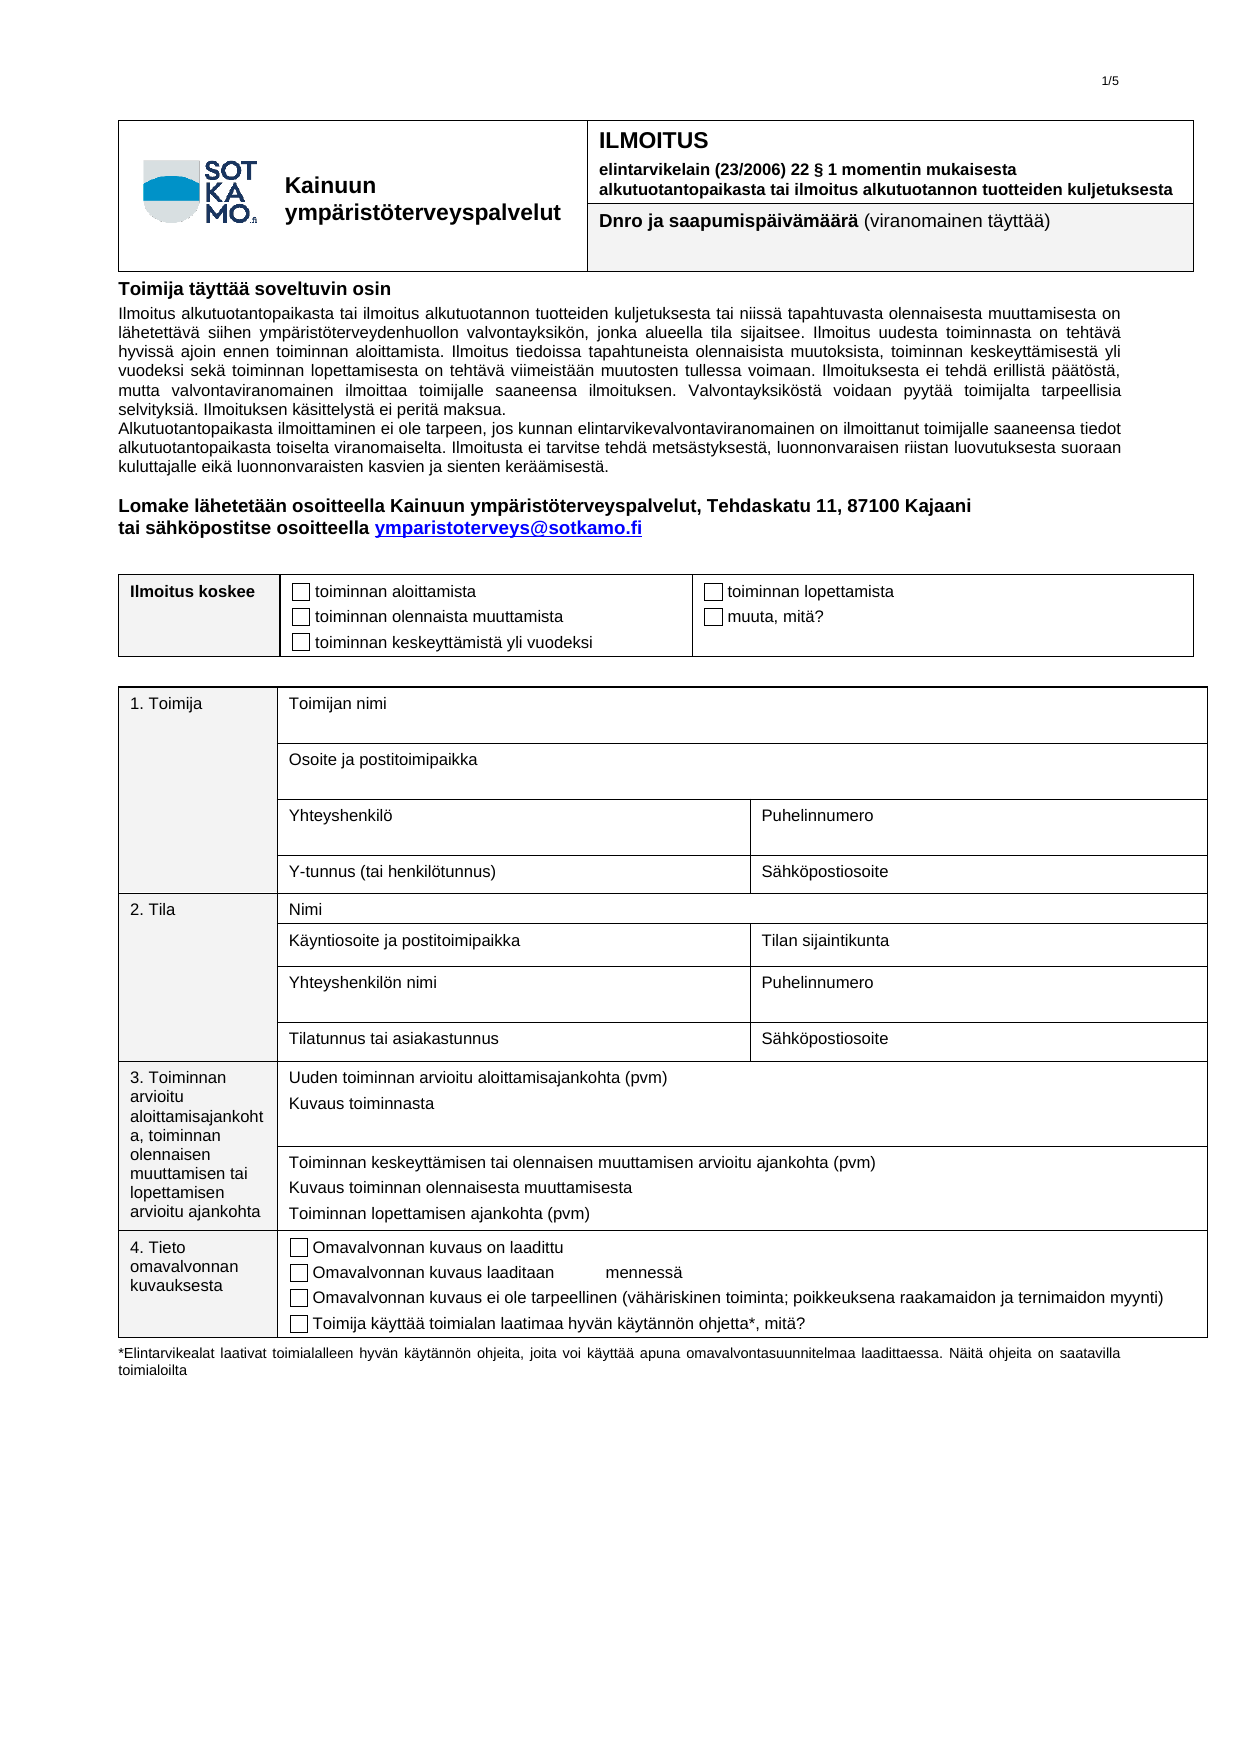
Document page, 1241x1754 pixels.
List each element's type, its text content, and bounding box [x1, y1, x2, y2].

table_cell Toiminnan keskeyttämisen tai olennaisen muuttamisen arvioitu ajankohta (pvm) Kuvaus toiminnan olennaisesta muuttamisesta Toiminnan lopettamisen ajankohta (pvm) [278, 1147, 1207, 1230]
table_cell Yhteyshenkilö [278, 800, 750, 854]
table_cell Tilatunnus tai asiakastunnus [278, 1023, 750, 1061]
table_header toiminnan aloittamista toiminnan olennaista muuttamista toiminnan keskeyttämistä yli vuodeksi [281, 575, 692, 656]
table_header 1. Toimija [119, 688, 277, 892]
table_cell Y-tunnus (tai henkilötunnus) [278, 856, 750, 892]
text Alkutuotantopaikasta ilmoittaminen ei ole tarpeen, jos kunnan elintarvikevalvontaviranomainen on ilmoittanut toimijalle saaneensa tiedot alkutuotantopaikasta toiselta viranomaiselta. Ilmoitusta ei tarvitse tehdä metsästyksestä, luonnonvaraisen riistan luovutuksesta suoraan kuluttajalle eikä luonnonvaraisten kasvien ja sienten keräämisestä. [118, 419, 1122, 476]
text Lomake lähetetään osoitteella Kainuun ympäristöterveyspalvelut, Tehdaskatu 11, 87100 Kajaani tai sähköpostitse osoitteella ymparistoterveys@sotkamo.fi [118, 495, 1122, 538]
table_cell Sähköpostiosoite [751, 856, 1207, 892]
table_cell 2. Tila [119, 894, 277, 1061]
table_cell Puhelinnumero [751, 800, 1207, 854]
picture [129, 121, 270, 261]
table_cell Dnro ja saapumispäivämäärä (viranomainen täyttää) [588, 204, 1193, 271]
table_cell Uuden toiminnan arvioitu aloittamisajankohta (pvm) Kuvaus toiminnasta [278, 1062, 1207, 1146]
table_header Ilmoitus koskee [119, 575, 279, 656]
table_cell 4. Tieto omavalvonnan kuvauksesta [119, 1231, 277, 1337]
table_cell Käyntiosoite ja postitoimipaikka [278, 924, 750, 966]
table_cell Puhelinnumero [751, 967, 1207, 1022]
table_cell 3. Toiminnan arvioitu aloittamisajankohta, toiminnan olennaisen muuttamisen tai lopettamisen arvioitu ajankohta [119, 1062, 277, 1230]
text Toimija täyttää soveltuvin osin [118, 278, 1122, 299]
table_cell Omavalvonnan kuvaus on laadittu Omavalvonnan kuvaus laaditaan mennessä Omavalvonnan kuvaus ei ole tarpeellinen (vähäriskinen toiminta; poikkeuksena raakamaidon ja ternimaidon myynti) Toimija käyttää toimialan laatimaa hyvän käytännön ohjetta*, mitä? [278, 1231, 1207, 1337]
text *Elintarvikealat laativat toimialalleen hyvän käytännön ohjeita, joita voi käyttää apuna omavalvontasuunnitelmaa laadittaessa. Näitä ohjeita on saatavilla toimialoilta [118, 1344, 1122, 1378]
text Ilmoitus alkutuotantopaikasta tai ilmoitus alkutuotannon tuotteiden kuljetuksesta tai niissä tapahtuvasta olennaisesta muuttamisesta on lähetettävä siihen ympäristöterveydenhuollon valvontayksikön, jonka alueella tila sijaitsee. Ilmoitus uudesta toiminnasta on tehtävä hyvissä ajoin ennen toiminnan aloittamista. Ilmoitus tiedoissa tapahtuneista olennaisista muutoksista, toiminnan keskeyttämisestä yli vuodeksi sekä toiminnan lopettamisesta on tehtävä viimeistään muutosten tullessa voimaan. Ilmoituksesta ei tehdä erillistä päätöstä, mutta valvontaviranomainen ilmoittaa toimijalle saaneensa ilmoituksen. Valvontayksiköstä voidaan pyytää toimijalta tarpeellisia selvityksiä. Ilmoituksen käsittelystä ei peritä maksua. [118, 304, 1122, 419]
table_cell Tilan sijaintikunta [751, 924, 1207, 966]
table_header ILMOITUS elintarvikelain (23/2006) 22 § 1 momentin mukaisesta alkutuotantopaikasta tai ilmoitus alkutuotannon tuotteiden kuljetuksesta [588, 121, 1193, 203]
table_header toiminnan lopettamista muuta, mitä? [693, 575, 1193, 656]
table_header [119, 121, 587, 271]
table_cell Yhteyshenkilön nimi [278, 967, 750, 1022]
table_cell Osoite ja postitoimipaikka [278, 744, 1207, 798]
table_header Toimijan nimi [278, 688, 1207, 742]
table_cell Sähköpostiosoite [751, 1023, 1207, 1061]
table_cell Nimi [278, 894, 1207, 923]
